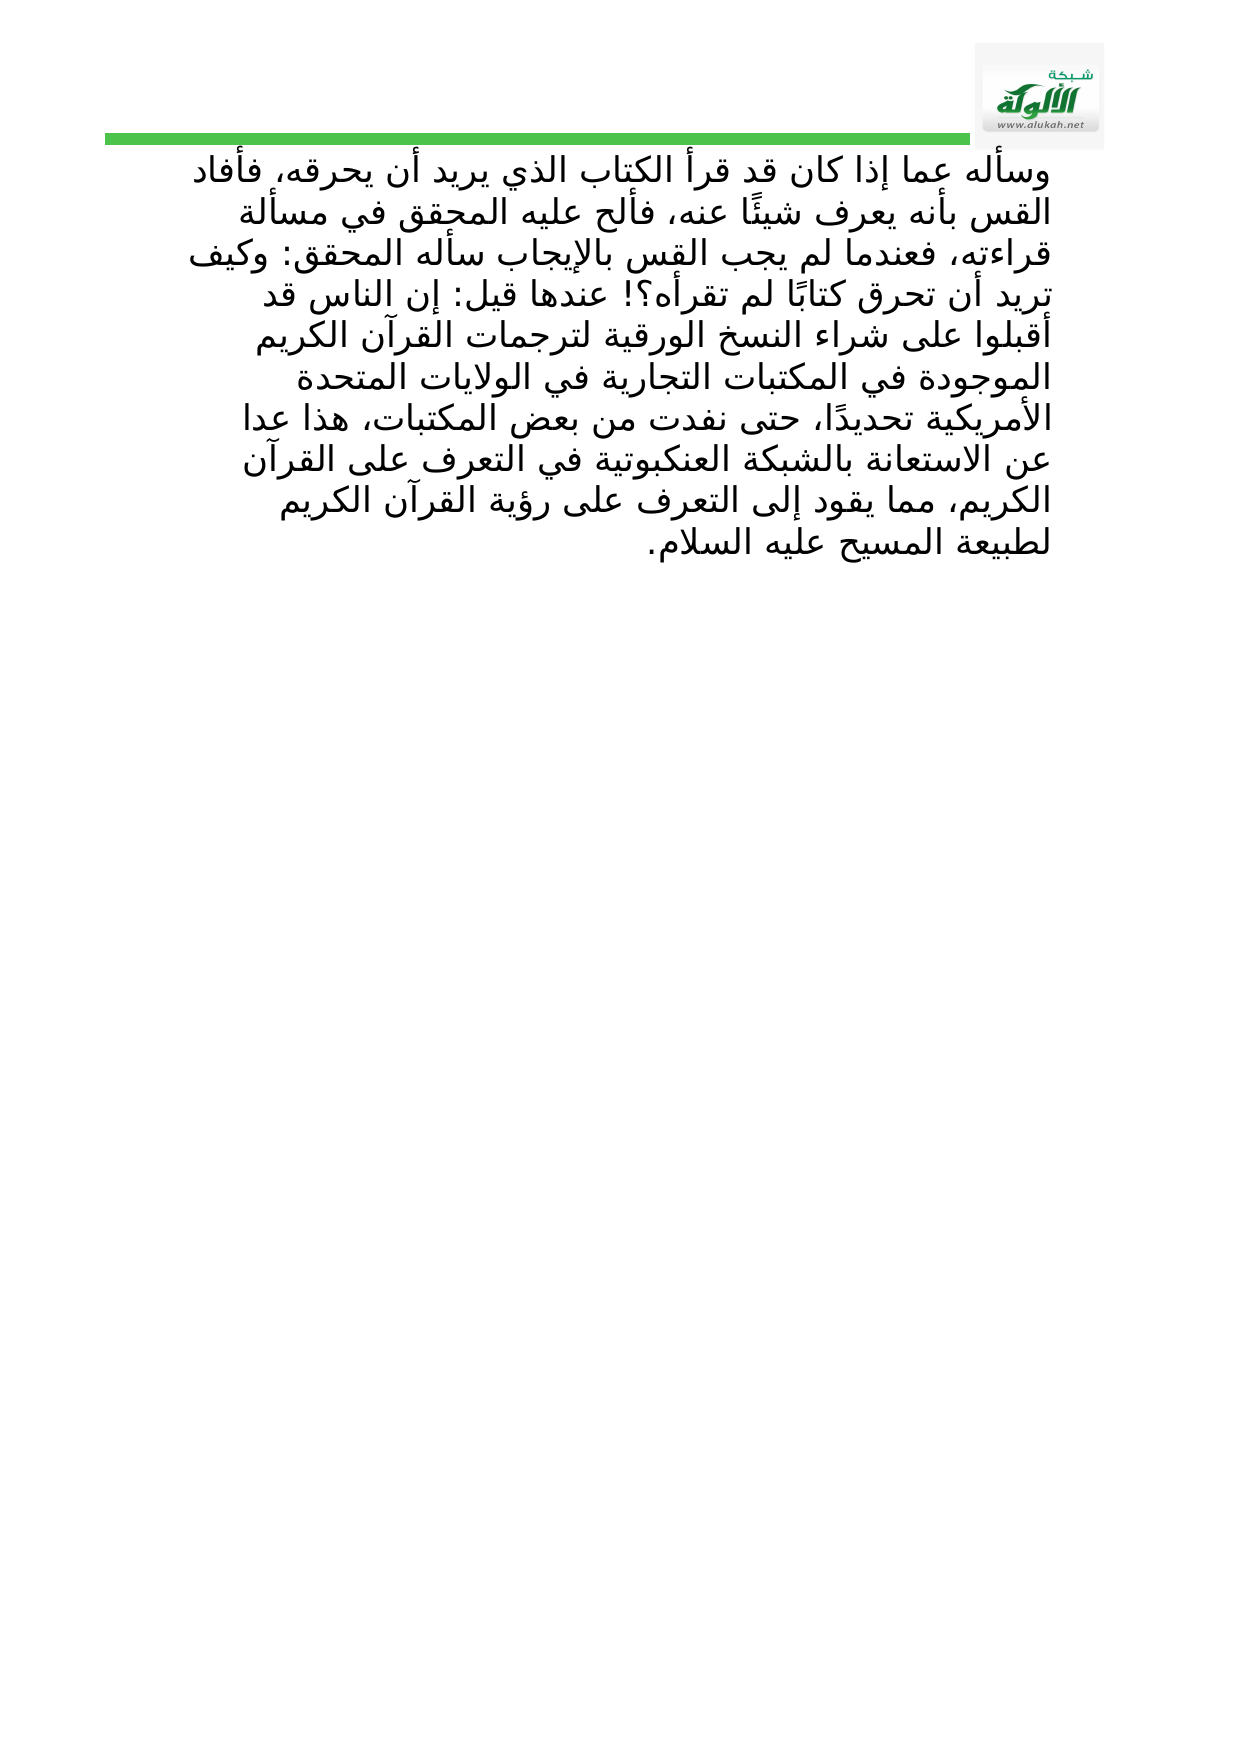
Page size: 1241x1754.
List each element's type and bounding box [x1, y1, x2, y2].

text [187, 150, 1053, 562]
